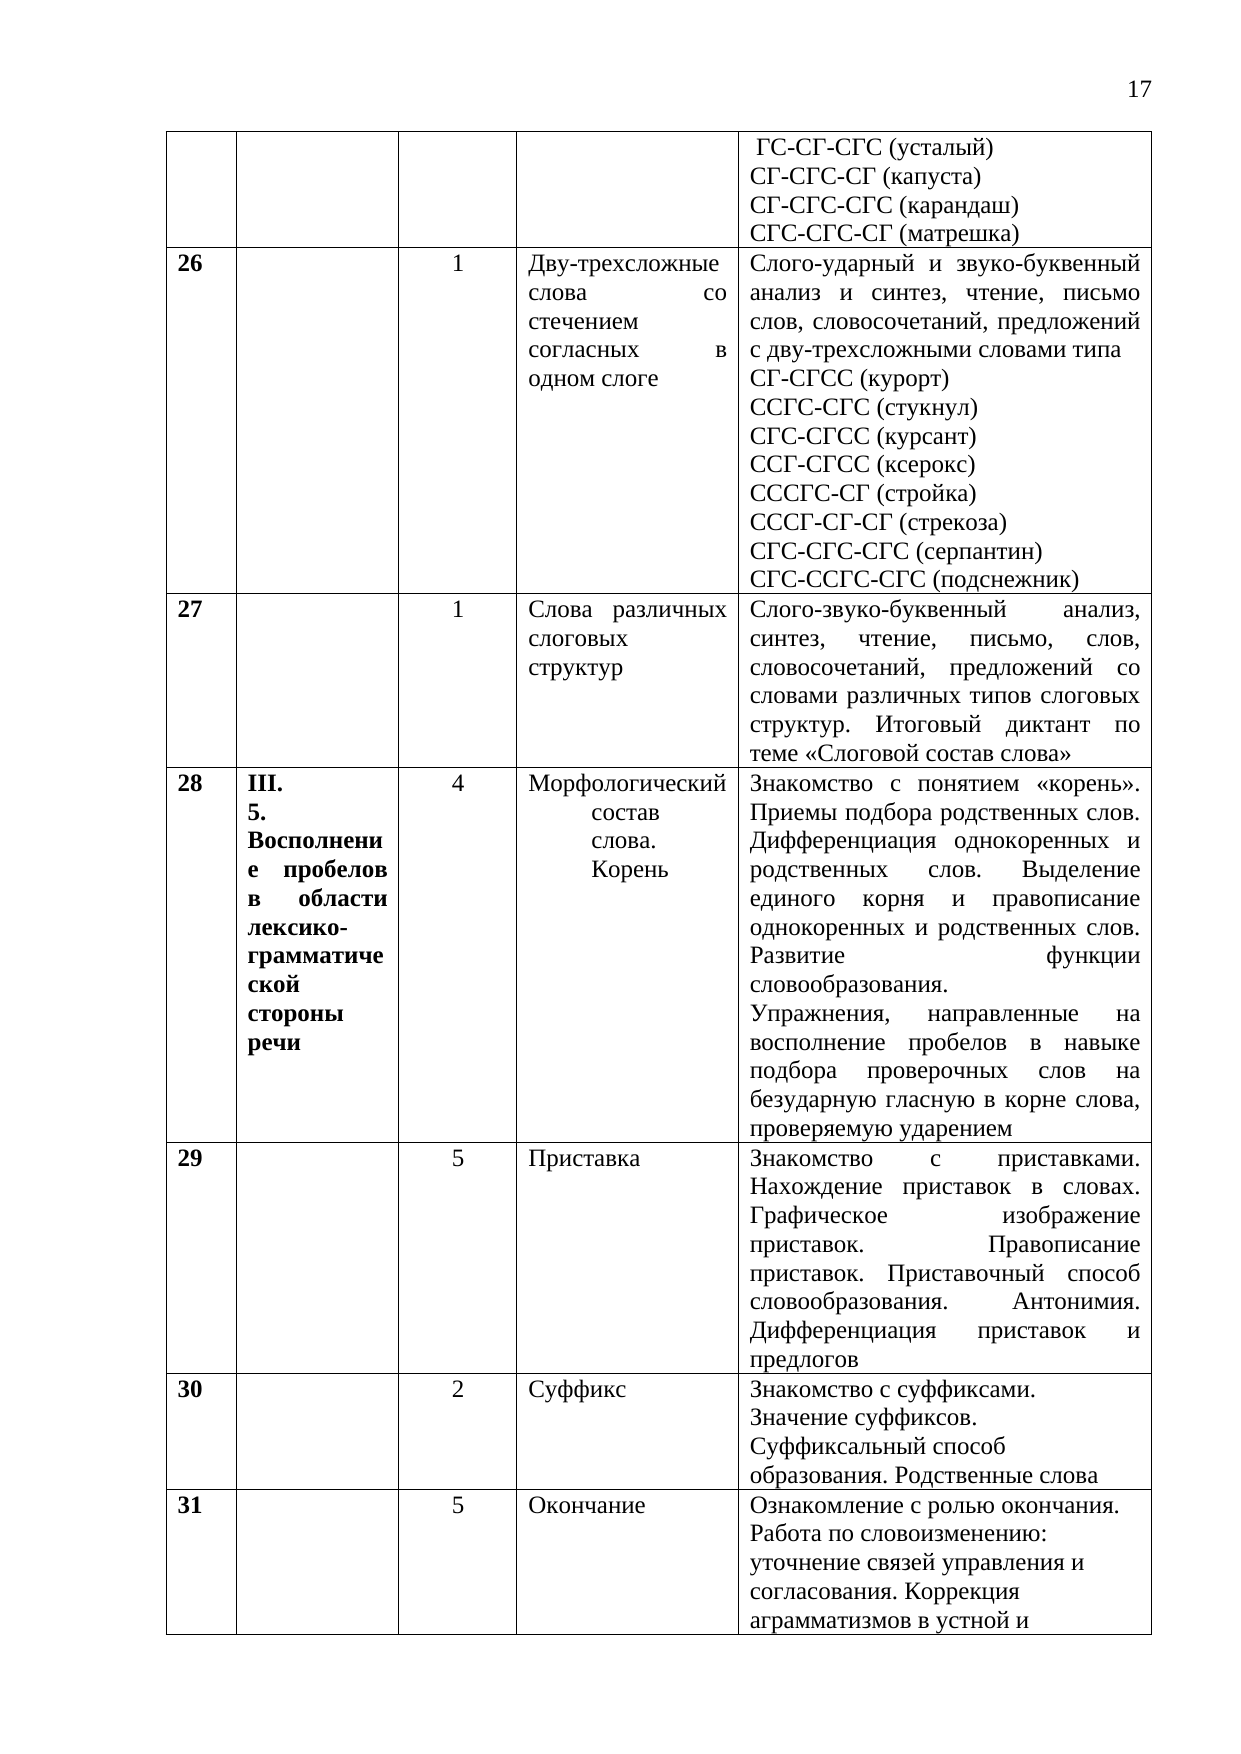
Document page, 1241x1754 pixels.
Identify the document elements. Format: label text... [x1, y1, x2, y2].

table_cell 26 [167, 248, 236, 593]
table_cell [739, 1490, 1151, 1633]
table_cell Слого-ударный и звуко-буквенный анализ и синтез, чтение, письмо слов, словосочетаний, предложений с дву-трехсложными словами типа СГ-СГСС (курорт) ССГС-СГС (стукнул) СГС-СГСС (курсант) ССГ-СГСС (ксерокс) СССГС-СГ (стройка) СССГ-СГ-СГ (стрекоза) СГС-СГС-СГС (серпантин) СГС-ССГС-СГС (подснежник) [739, 248, 1151, 593]
table_cell [237, 1374, 398, 1489]
table_cell 2 [399, 1374, 516, 1489]
table_cell 1 [399, 594, 516, 767]
table_cell Морфологический состав слова. Корень [517, 768, 738, 1142]
table_cell 5 [399, 1490, 516, 1633]
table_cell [739, 132, 1151, 247]
table_cell [237, 594, 398, 767]
table_cell 29 [167, 1143, 236, 1373]
table_cell Слого-звуко-буквенный анализ, синтез, чтение, письмо, слов, словосочетаний, предложений со словами различных типов слоговых структур. Итоговый диктант по теме «Слоговой состав слова» [739, 594, 1151, 767]
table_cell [517, 132, 738, 247]
table_cell 30 [167, 1374, 236, 1489]
table_cell [237, 248, 398, 593]
table_cell Знакомство с понятием «корень». Приемы подбора родственных слов. Дифференциация однокоренных и родственных слов. Выделение единого корня и правописание однокоренных и родственных слов. Развитие функции словообразования. Упражнения, направленные на восполнение пробелов в навыке подбора проверочных слов на безударную гласную в корне слова, проверяемую ударением [739, 768, 1151, 1142]
table_cell 4 [399, 768, 516, 1142]
table_cell 25 [167, 132, 236, 247]
table_cell 1 [399, 132, 516, 247]
table_cell Суффикс [517, 1374, 738, 1489]
table_cell [237, 132, 398, 247]
table_cell Знакомство с приставками. Нахождение приставок в словах. Графическое изображение приставок. Правописание приставок. Приставочный способ словообразования. Антонимия. Дифференциация приставок и предлогов [739, 1143, 1151, 1373]
table_cell 31 [167, 1490, 236, 1633]
table_cell Окончание [517, 1490, 738, 1633]
table_cell 5 [399, 1143, 516, 1373]
table_cell Приставка [517, 1143, 738, 1373]
table_cell III. 5. Восполнение пробелов в области лексико-грамматической стороны речи [237, 768, 398, 1142]
table_cell 1 [399, 248, 516, 593]
table_cell [237, 1143, 398, 1373]
table_cell Знакомство с суффиксами. Значение суффиксов. Суффиксальный способ образования. Родственные слова [739, 1374, 1151, 1489]
table_cell Дву-трехсложные слова со стечением согласных в одном слоге [517, 248, 738, 593]
table_cell 28 [167, 768, 236, 1142]
table_cell Слова различных слоговых структур [517, 594, 738, 767]
table_cell 27 [167, 594, 236, 767]
table_cell [237, 1490, 398, 1633]
